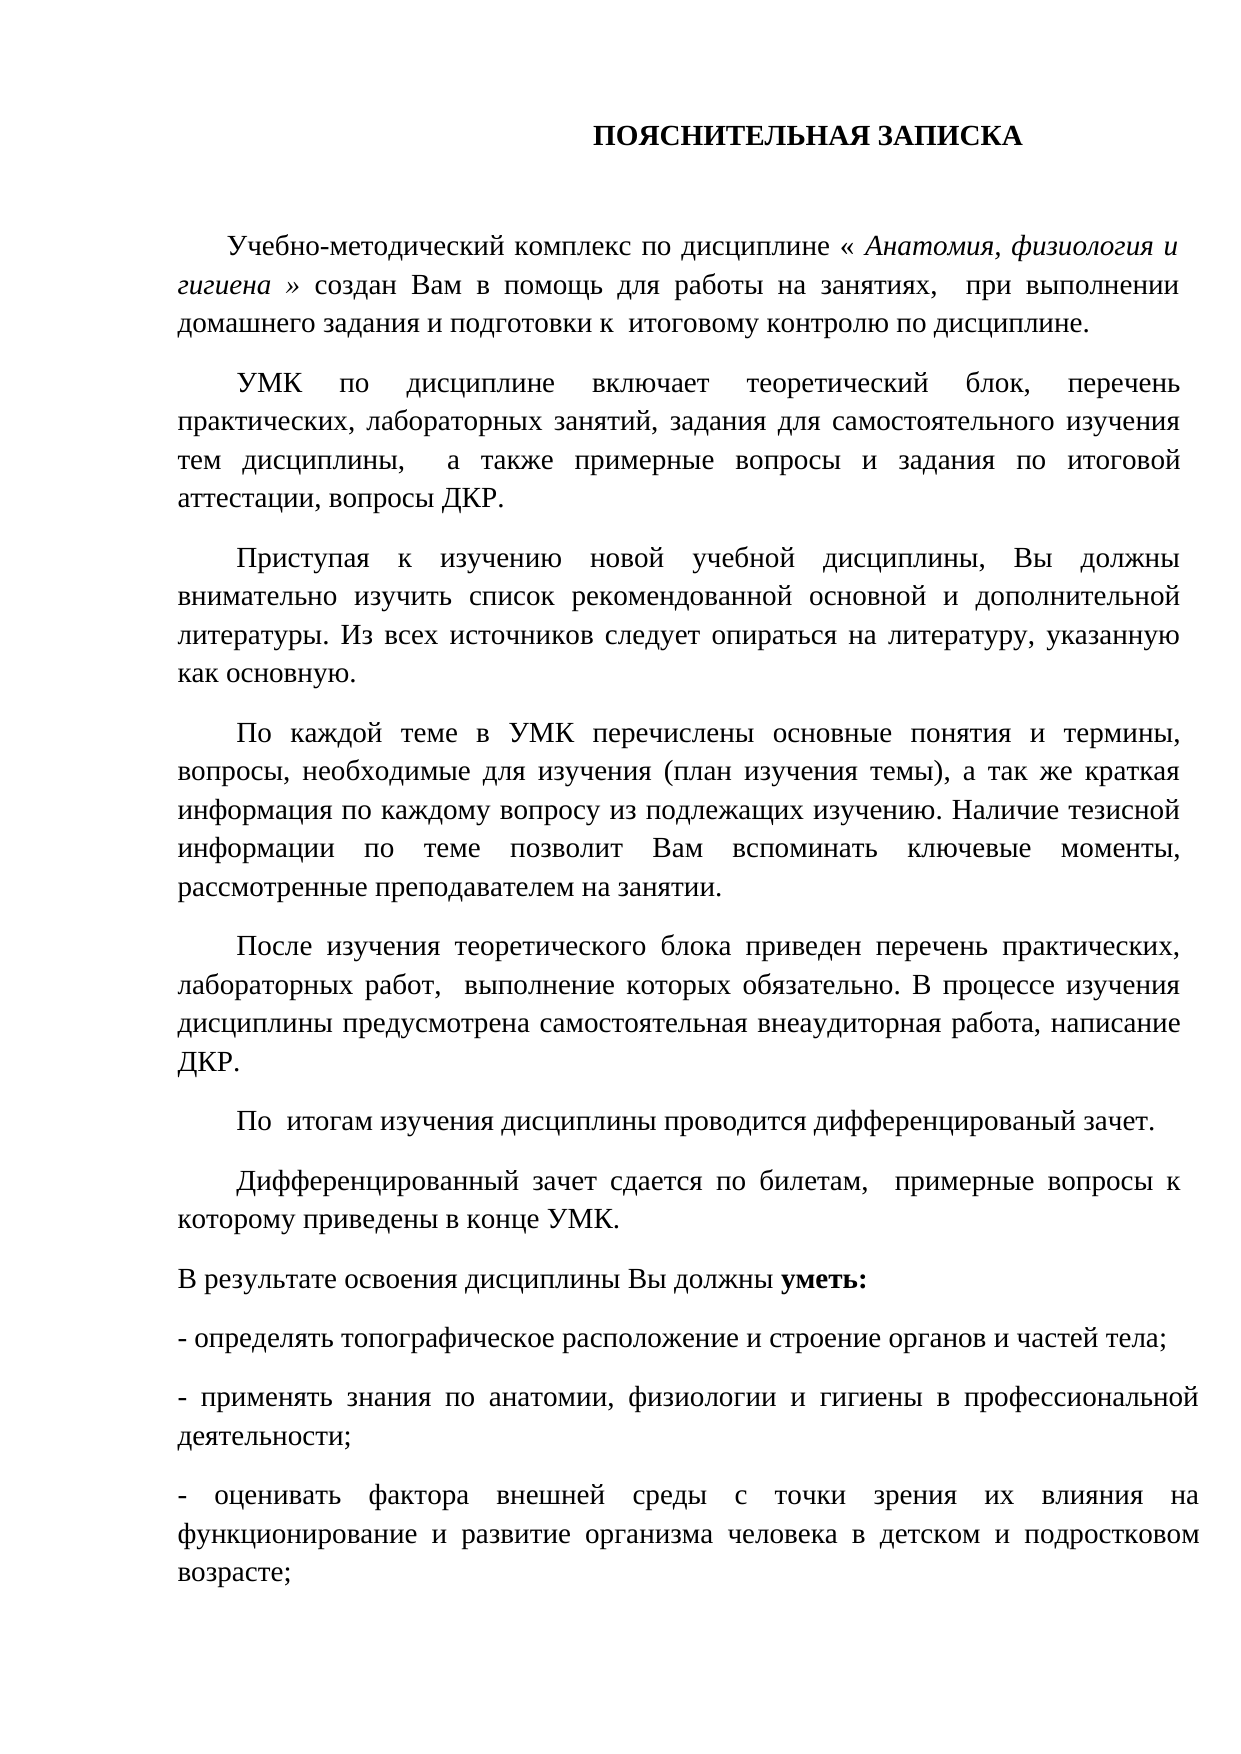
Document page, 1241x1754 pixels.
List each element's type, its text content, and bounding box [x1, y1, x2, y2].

text - применять знания по анатомии, физиологии и гигиены в профессиональной деятельности; [177, 1379, 1200, 1452]
text ПОЯСНИТЕЛЬНАЯ ЗАПИСКА [177, 118, 1181, 152]
text По каждой теме в УМК перечислены основные понятия и термины, вопросы, необходимые для изучения (план изучения темы), а так же краткая информация по каждому вопросу из подлежащих изучению. Наличие тезисной информации по теме позволит Вам вспоминать ключевые моменты, рассмотренные преподавателем на занятии. [177, 715, 1181, 903]
text Приступая к изучению новой учебной дисциплины, Вы должны внимательно изучить список рекомендованной основной и дополнительной литературы. Из всех источников следует опираться на литературу, указанную как основную. [177, 540, 1181, 689]
text В результате освоения дисциплины Вы должны уметь: [177, 1261, 1181, 1294]
text - оценивать фактора внешней среды с точки зрения их влияния на функционирование и развитие организма человека в детском и подростковом возрасте; [177, 1477, 1200, 1588]
text Дифференцированный зачет сдается по билетам, примерные вопросы к которому приведены в конце УМК. [177, 1163, 1181, 1235]
text - определять топографическое расположение и строение органов и частей тела; [177, 1320, 1200, 1354]
text УМК по дисциплине включает теоретический блок, перечень практических, лабораторных занятий, задания для самостоятельного изучения тем дисциплины, а также примерные вопросы и задания по итоговой аттестации, вопросы ДКР. [177, 365, 1181, 514]
text По итогам изучения дисциплины проводится дифференцированый зачет. [177, 1103, 1181, 1137]
text Учебно-методический комплекс по дисциплине « Анатомия, физиология и гигиена » создан Вам в помощь для работы на занятиях, при выполнении домашнего задания и подготовки к итоговому контролю по дисциплине. [177, 228, 1181, 339]
text После изучения теоретического блока приведен перечень практических, лабораторных работ, выполнение которых обязательно. В процессе изучения дисциплины предусмотрена самостоятельная внеаудиторная работа, написание ДКР. [177, 928, 1181, 1078]
